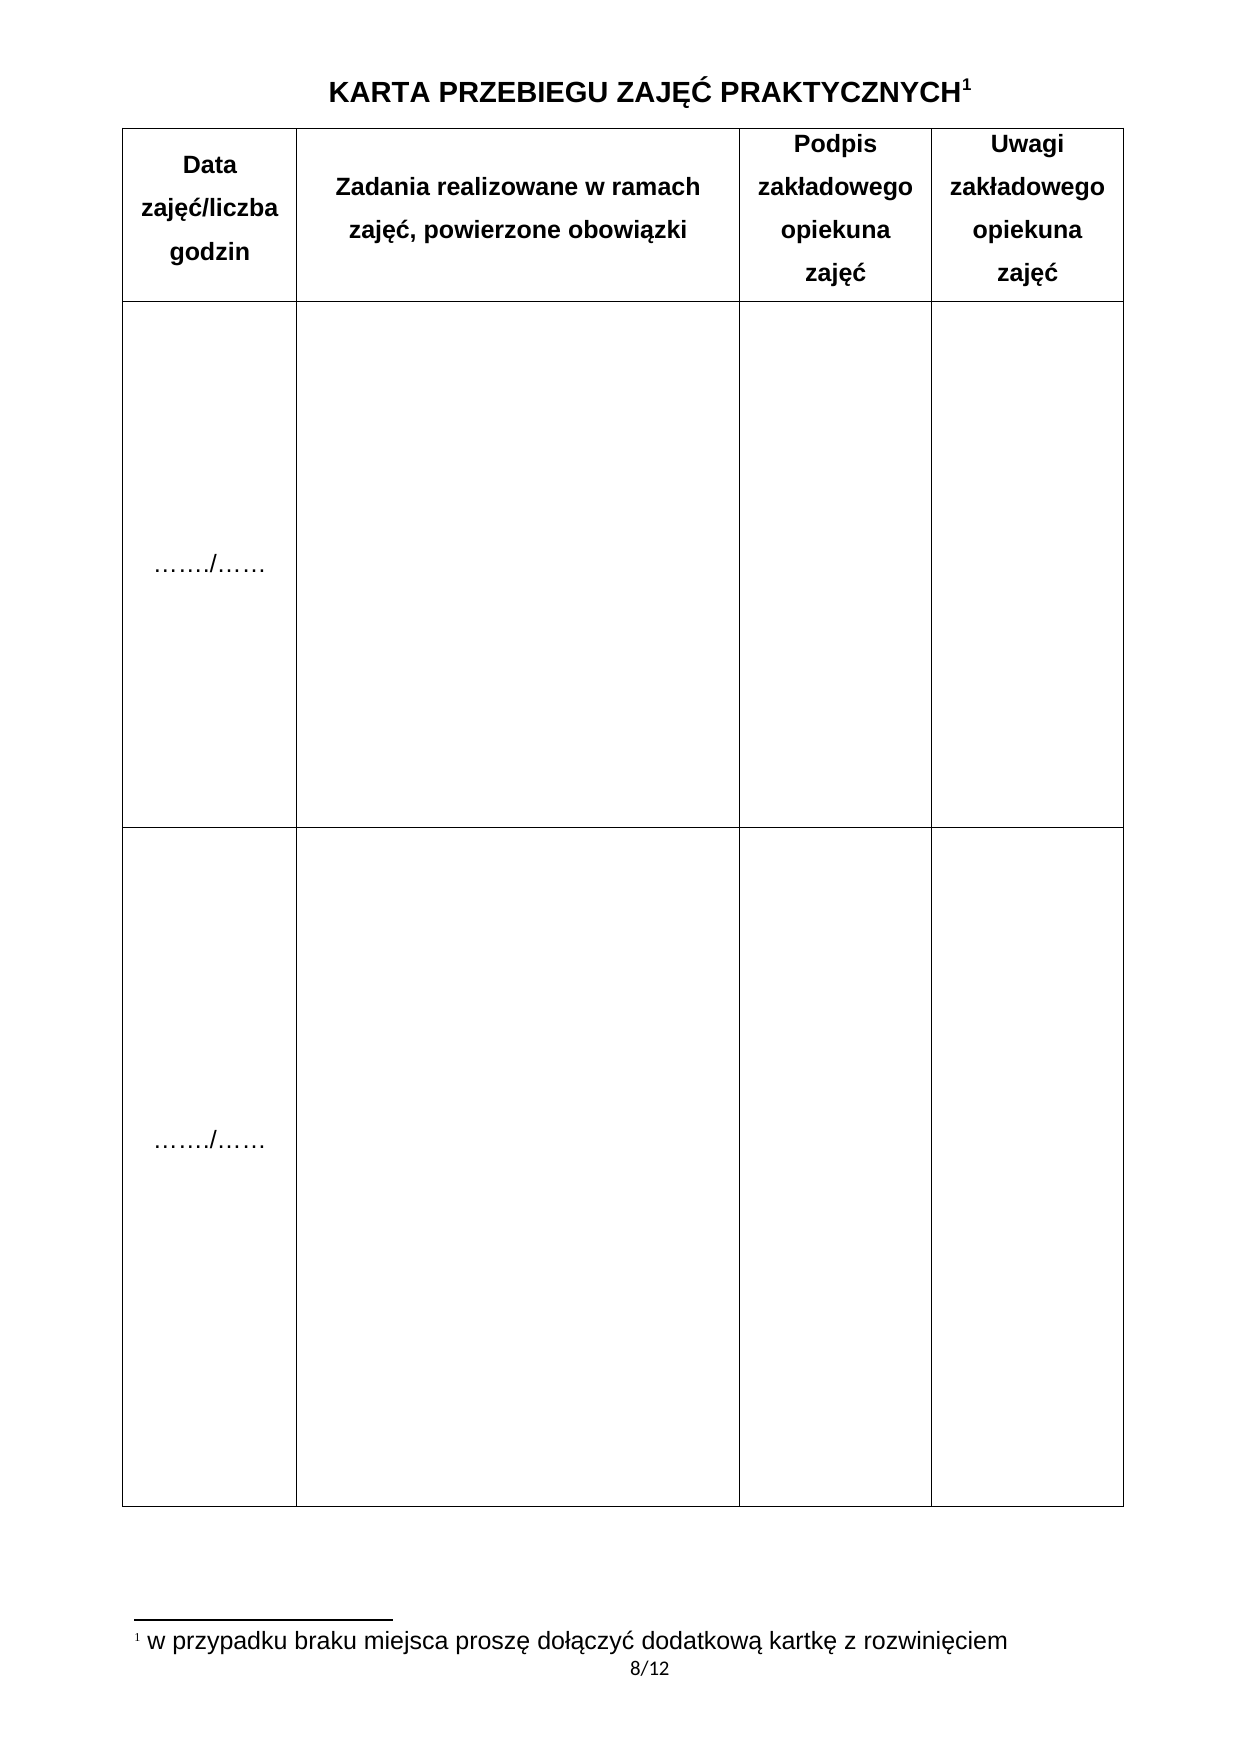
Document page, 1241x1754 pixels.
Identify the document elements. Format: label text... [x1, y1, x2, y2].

text KARTA PRZEBIEGU ZAJĘĆ PRAKTYCZNYCH [134, 75, 1165, 108]
table_header Uwagi zakładowego opiekuna zajęć [932, 129, 1123, 301]
table_header Zadania realizowane w ramach zajęć, powierzone obowiązki [297, 129, 739, 301]
table_cell ……./…… [123, 302, 296, 827]
table_cell ……./…… [123, 828, 296, 1506]
table_cell [932, 302, 1123, 827]
table_cell [740, 828, 931, 1506]
table_cell [297, 302, 739, 827]
table_cell [297, 828, 739, 1506]
table_cell [740, 302, 931, 827]
table_cell [932, 828, 1123, 1506]
table_header Data zajęć/liczba godzin [123, 129, 296, 301]
table_header Podpis zakładowego opiekuna zajęć [740, 129, 931, 301]
